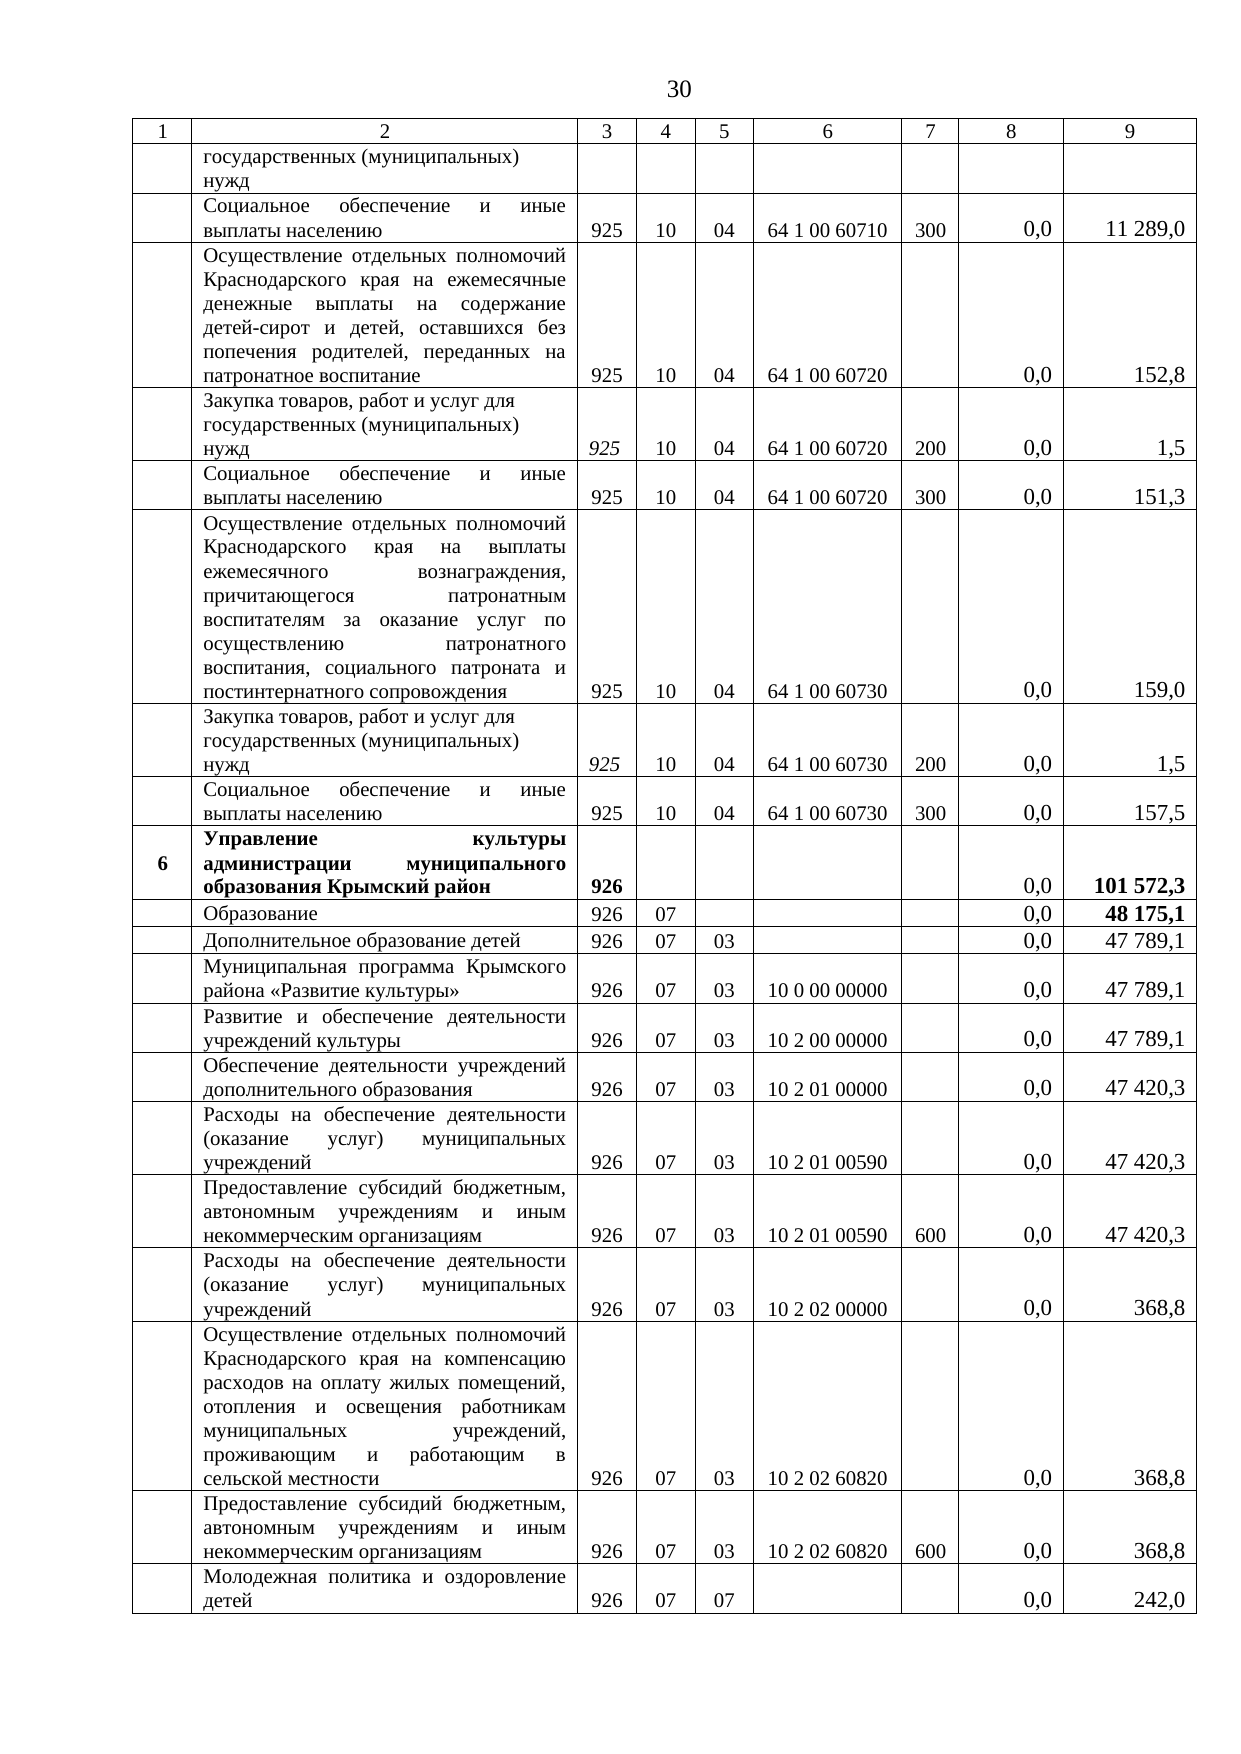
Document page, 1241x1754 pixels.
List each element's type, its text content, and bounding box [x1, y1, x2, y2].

table_header 1 [133, 119, 191, 143]
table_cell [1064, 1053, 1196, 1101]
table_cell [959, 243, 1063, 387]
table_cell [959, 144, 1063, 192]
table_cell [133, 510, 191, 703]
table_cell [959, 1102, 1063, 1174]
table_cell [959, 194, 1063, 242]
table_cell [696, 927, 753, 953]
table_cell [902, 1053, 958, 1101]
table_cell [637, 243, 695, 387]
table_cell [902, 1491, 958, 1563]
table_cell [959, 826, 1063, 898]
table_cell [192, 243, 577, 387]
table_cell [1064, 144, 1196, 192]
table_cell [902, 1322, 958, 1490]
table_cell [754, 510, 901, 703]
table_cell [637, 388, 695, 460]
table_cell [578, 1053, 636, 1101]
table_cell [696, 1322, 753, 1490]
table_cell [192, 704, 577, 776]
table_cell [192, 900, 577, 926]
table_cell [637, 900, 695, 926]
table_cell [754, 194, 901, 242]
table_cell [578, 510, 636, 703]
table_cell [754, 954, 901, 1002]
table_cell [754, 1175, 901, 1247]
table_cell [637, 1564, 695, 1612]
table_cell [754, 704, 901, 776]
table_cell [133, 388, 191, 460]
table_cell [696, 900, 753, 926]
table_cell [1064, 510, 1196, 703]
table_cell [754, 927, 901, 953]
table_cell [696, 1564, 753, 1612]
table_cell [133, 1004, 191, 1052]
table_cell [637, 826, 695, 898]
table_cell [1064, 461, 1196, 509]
table_header 3 [578, 119, 636, 143]
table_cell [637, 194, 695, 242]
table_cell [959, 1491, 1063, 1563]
table_header 5 [696, 119, 753, 143]
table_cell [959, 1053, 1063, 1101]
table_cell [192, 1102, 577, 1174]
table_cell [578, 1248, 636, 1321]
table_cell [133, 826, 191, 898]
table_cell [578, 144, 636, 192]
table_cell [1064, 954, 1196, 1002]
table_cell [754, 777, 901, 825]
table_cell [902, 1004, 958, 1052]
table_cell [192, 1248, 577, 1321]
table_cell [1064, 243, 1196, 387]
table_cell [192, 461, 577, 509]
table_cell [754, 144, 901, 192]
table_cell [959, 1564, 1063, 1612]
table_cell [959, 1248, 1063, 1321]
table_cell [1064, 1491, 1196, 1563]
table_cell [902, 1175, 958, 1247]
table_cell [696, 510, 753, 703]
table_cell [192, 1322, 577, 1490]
table_header 7 [902, 119, 958, 143]
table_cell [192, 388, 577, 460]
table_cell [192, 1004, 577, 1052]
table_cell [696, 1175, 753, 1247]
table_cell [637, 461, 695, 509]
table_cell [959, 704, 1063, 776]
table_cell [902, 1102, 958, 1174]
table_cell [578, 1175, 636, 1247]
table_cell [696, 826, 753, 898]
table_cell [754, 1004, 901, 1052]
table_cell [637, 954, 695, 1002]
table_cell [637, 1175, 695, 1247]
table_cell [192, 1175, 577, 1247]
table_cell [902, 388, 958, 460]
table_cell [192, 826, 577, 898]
table_header 9 [1064, 119, 1196, 143]
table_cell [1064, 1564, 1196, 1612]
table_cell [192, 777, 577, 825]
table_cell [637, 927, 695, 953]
table_header 4 [637, 119, 695, 143]
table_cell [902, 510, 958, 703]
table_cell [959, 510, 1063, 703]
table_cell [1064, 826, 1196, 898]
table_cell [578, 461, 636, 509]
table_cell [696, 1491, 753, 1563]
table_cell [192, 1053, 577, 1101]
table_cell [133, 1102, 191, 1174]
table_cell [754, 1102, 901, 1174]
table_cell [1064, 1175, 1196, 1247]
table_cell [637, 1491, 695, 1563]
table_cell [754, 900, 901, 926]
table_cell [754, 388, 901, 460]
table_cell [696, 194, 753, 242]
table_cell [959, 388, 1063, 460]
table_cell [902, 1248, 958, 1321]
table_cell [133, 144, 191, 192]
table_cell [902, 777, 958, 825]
table_header 2 [192, 119, 577, 143]
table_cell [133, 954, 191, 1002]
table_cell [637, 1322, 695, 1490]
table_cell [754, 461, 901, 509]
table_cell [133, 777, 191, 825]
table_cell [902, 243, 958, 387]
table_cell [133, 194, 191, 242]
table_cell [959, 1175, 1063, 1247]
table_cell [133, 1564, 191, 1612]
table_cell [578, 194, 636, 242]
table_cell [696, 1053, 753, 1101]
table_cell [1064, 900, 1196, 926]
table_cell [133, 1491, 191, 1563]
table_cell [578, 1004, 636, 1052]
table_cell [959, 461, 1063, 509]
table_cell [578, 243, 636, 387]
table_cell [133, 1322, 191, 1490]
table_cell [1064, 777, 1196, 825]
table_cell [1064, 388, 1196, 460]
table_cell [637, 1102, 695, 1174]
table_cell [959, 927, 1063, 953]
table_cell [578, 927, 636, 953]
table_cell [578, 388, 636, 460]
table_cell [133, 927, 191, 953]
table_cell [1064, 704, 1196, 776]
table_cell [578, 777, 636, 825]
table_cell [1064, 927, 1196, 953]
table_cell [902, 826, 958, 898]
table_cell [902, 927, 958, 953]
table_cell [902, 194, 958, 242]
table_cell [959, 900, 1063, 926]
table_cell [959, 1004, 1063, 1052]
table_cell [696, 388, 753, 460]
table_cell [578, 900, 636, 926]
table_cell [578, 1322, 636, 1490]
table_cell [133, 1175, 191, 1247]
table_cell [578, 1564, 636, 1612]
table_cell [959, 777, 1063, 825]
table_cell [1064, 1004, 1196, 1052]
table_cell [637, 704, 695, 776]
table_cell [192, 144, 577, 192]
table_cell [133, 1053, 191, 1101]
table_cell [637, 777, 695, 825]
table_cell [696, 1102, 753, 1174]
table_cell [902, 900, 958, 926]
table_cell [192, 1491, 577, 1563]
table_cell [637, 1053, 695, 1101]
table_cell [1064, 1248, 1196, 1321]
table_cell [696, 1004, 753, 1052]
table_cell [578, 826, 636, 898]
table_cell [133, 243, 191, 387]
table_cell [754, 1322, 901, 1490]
table_header 6 [754, 119, 901, 143]
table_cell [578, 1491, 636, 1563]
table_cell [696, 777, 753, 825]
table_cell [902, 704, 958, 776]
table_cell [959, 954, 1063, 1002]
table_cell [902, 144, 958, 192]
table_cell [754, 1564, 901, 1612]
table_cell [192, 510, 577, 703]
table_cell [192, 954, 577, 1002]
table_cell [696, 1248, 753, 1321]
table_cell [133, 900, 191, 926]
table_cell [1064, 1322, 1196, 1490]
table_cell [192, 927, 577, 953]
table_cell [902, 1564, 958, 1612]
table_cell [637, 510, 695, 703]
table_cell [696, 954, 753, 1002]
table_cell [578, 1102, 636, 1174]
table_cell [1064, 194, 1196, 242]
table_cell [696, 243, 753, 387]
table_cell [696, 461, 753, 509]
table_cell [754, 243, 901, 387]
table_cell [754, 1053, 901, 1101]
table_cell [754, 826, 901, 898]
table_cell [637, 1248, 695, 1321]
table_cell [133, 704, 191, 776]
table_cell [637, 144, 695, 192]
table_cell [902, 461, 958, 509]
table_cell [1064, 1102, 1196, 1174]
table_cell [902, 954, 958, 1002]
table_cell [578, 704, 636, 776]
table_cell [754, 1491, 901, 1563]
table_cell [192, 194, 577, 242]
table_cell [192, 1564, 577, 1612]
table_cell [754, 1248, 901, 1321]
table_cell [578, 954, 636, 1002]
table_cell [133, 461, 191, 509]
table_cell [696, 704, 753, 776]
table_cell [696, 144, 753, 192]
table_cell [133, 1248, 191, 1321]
table_header 8 [959, 119, 1063, 143]
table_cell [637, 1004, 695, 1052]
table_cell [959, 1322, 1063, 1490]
